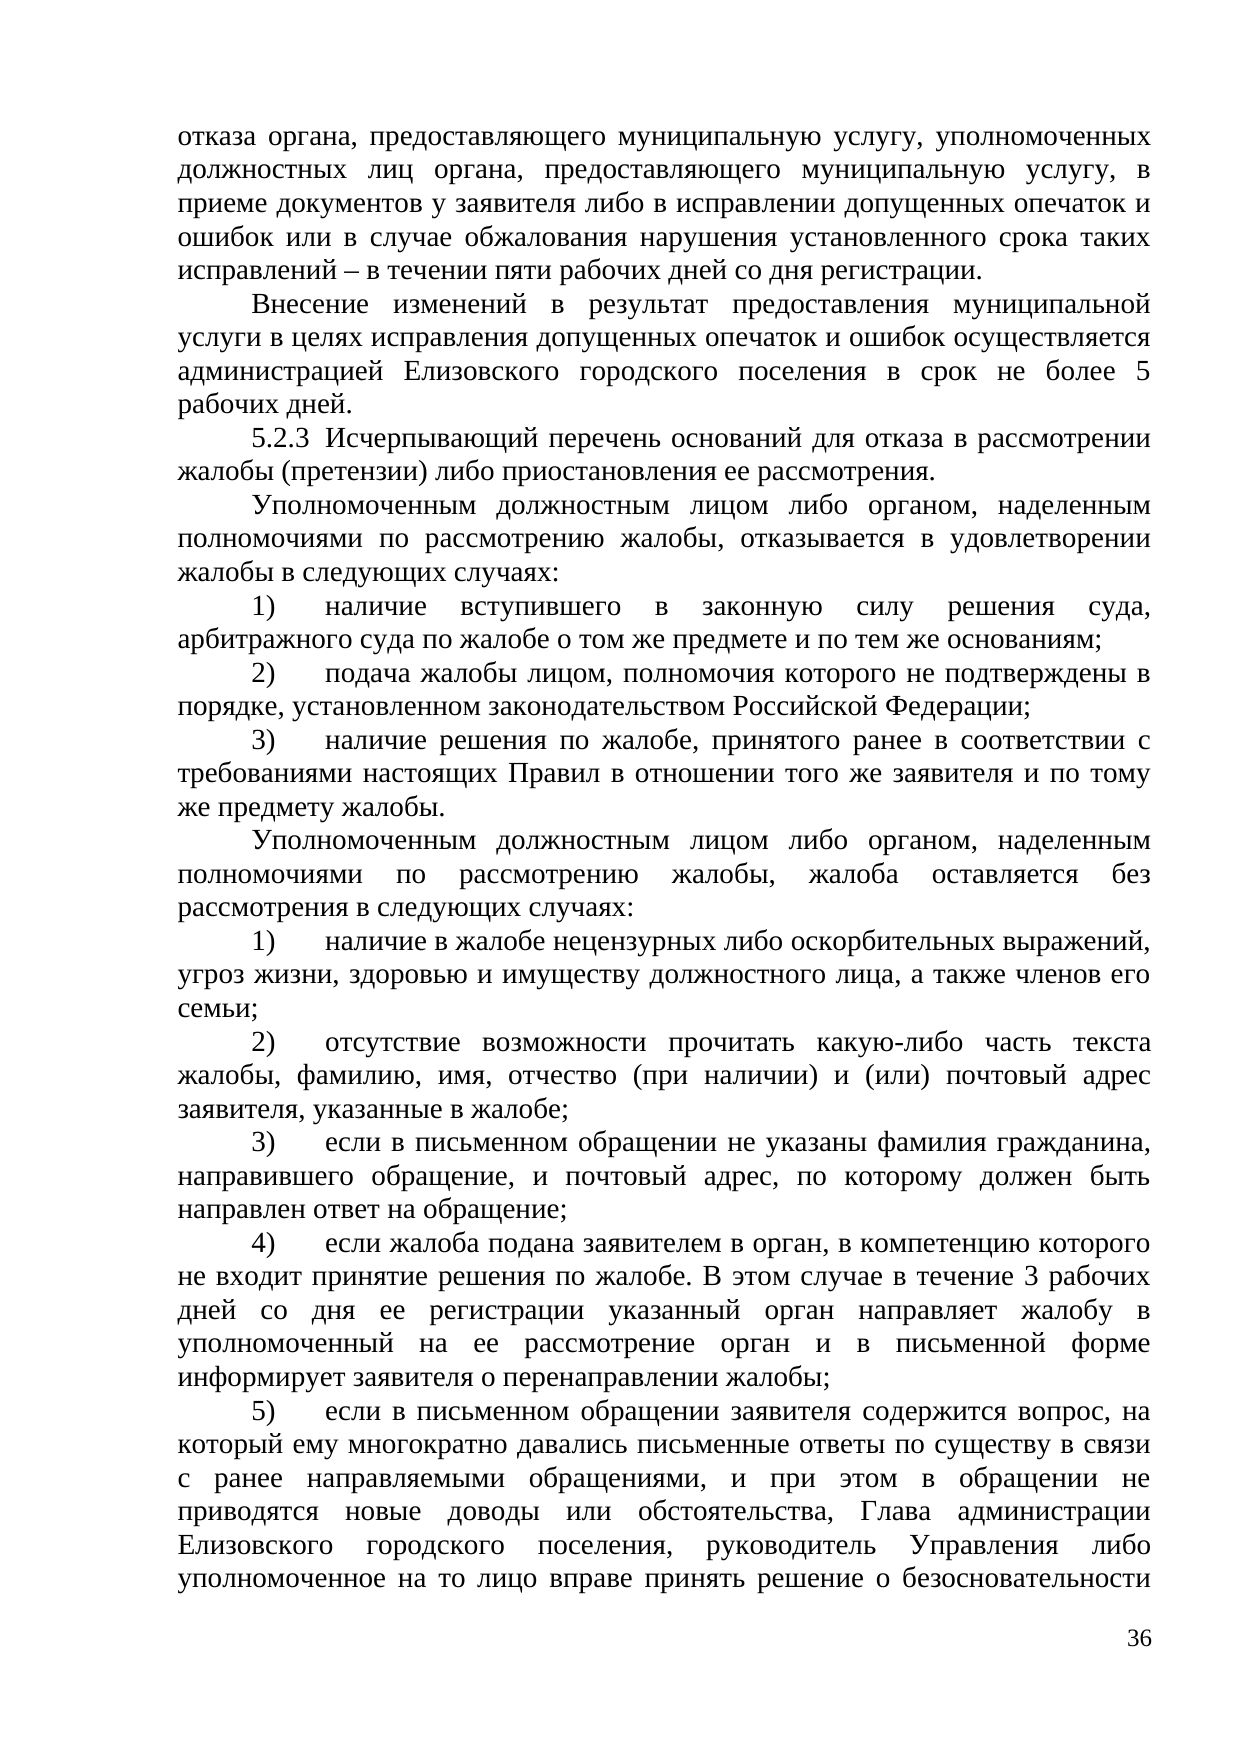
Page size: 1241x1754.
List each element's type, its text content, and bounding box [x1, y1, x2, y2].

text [177, 1393, 1152, 1594]
subtitle 5.2.3 Исчерпывающий перечень оснований для отказа в рассмотрении жалобы (претензии) либо приостановления ее рассмотрения. [177, 420, 1152, 487]
text 4) если жалоба подана заявителем в орган, в компетенцию которого не входит принятие решения по жалобе. В этом случае в течение 3 рабочих дней со дня ее регистрации указанный орган направляет жалобу в уполномоченный на ее рассмотрение орган и в письменной форме информирует заявителя о перенаправлении жалобы; [177, 1225, 1152, 1393]
text Уполномоченным должностным лицом либо органом, наделенным полномочиями по рассмотрению жалобы, жалоба оставляется без рассмотрения в следующих случаях: [177, 822, 1152, 923]
text 3) если в письменном обращении не указаны фамилия гражданина, направившего обращение, и почтовый адрес, по которому должен быть направлен ответ на обращение; [177, 1124, 1152, 1225]
text 1) наличие вступившего в законную силу решения суда, арбитражного суда по жалобе о том же предмете и по тем же основаниям; [177, 588, 1152, 655]
text Уполномоченным должностным лицом либо органом, наделенным полномочиями по рассмотрению жалобы, отказывается в удовлетворении жалобы в следующих случаях: [177, 487, 1152, 588]
text Внесение изменений в результат предоставления муниципальной услуги в целях исправления допущенных опечаток и ошибок осуществляется администрацией Елизовского городского поселения в срок не более 5 рабочих дней. [177, 286, 1152, 420]
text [177, 118, 1152, 286]
text 2) подача жалобы лицом, полномочия которого не подтверждены в порядке, установленном законодательством Российской Федерации; [177, 655, 1152, 722]
text 2) отсутствие возможности прочитать какую-либо часть текста жалобы, фамилию, имя, отчество (при наличии) и (или) почтовый адрес заявителя, указанные в жалобе; [177, 1024, 1152, 1124]
text 3) наличие решения по жалобе, принятого ранее в соответствии с требованиями настоящих Правил в отношении того же заявителя и по тому же предмету жалобы. [177, 722, 1152, 822]
text 1) наличие в жалобе нецензурных либо оскорбительных выражений, угроз жизни, здоровью и имуществу должностного лица, а также членов его семьи; [177, 923, 1152, 1024]
